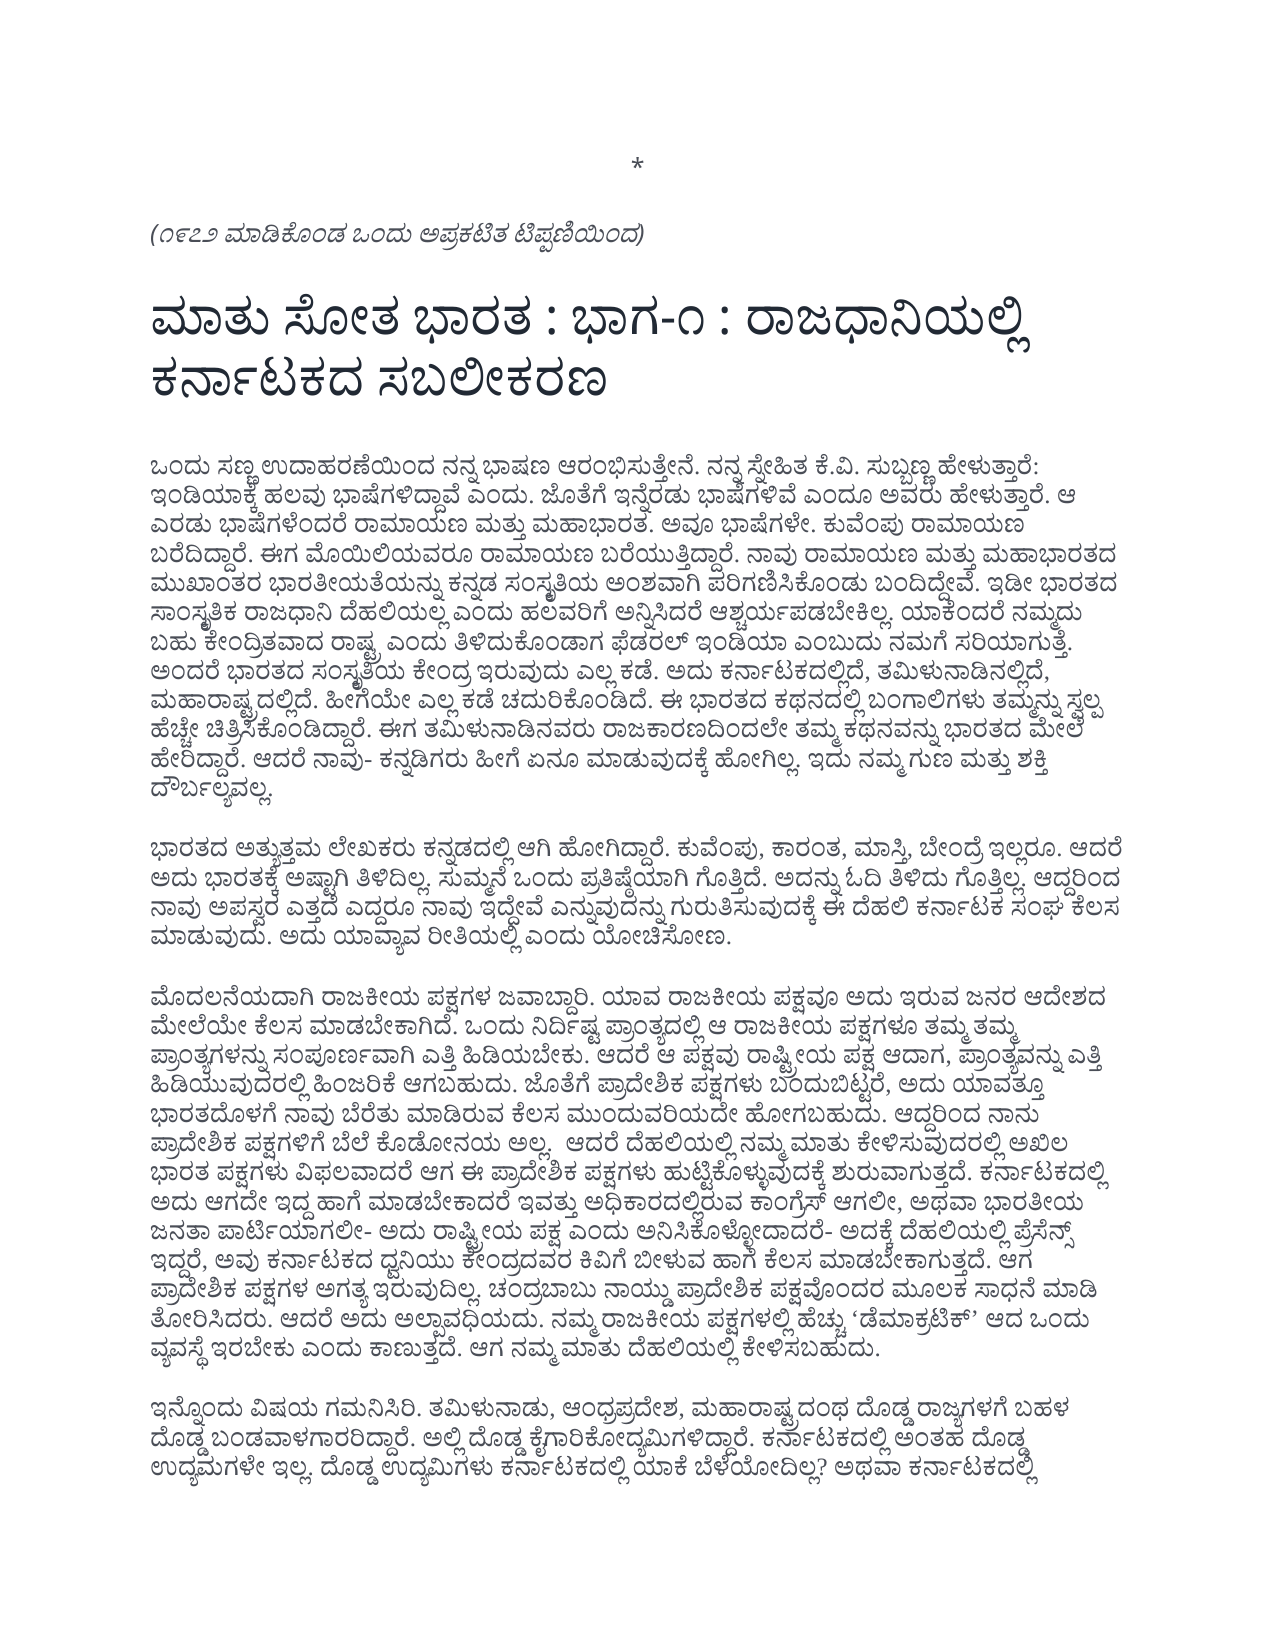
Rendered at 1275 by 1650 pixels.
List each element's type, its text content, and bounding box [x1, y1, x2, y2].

text * [150, 150, 1125, 184]
text ಭಾರತದ ಅತ್ಯುತ್ತಮ ಲೇಖಕರು ಕನ್ನಡದಲ್ಲಿ ಆಗಿ ಹೋಗಿದ್ದಾರೆ. ಕುವೆಂಪು, ಕಾರಂತ, ಮಾಸ್ತಿ, ಬೇಂದ್ರೆ ಇಲ್ಲರೂ. ಆದರೆ ಅದು ಭಾರತಕ್ಕೆ ಅಷ್ಟಾಗಿ ತಿಳಿದಿಲ್ಲ. ಸುಮ್ಮನೆ ಒಂದು ಪ್ರತಿಷ್ಠೆಯಾಗಿ ಗೊತ್ತಿದೆ. ಅದನ್ನು ಓದಿ ತಿಳಿದು ಗೊತ್ತಿಲ್ಲ. ಆದ್ದರಿಂದ ನಾವು ಅಪಸ್ವರ ಎತ್ತದೆ ಎದ್ದರೂ ನಾವು ಇದ್ದೇವೆ ಎನ್ನುವುದನ್ನು ಗುರುತಿಸುವುದಕ್ಕೆ ಈ ದೆಹಲಿ ಕರ್ನಾಟಕ ಸಂಘ ಕೆಲಸ ಮಾಡುವುದು. ಅದು ಯಾವ್ಯಾವ ರೀತಿಯಲ್ಲಿ ಎಂದು ಯೋಚಿಸೋಣ. [150, 833, 1125, 951]
text ಮಾತು ಸೋತ ಭಾರತ : ಭಾಗ-೧ : ರಾಜಧಾನಿಯಲ್ಲಿ ಕರ್ನಾಟಕದ ಸಬಲೀಕರಣ [150, 281, 1125, 407]
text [150, 1393, 1125, 1481]
text (೧೯೭೨ ಮಾಡಿಕೊಂಡ ಒಂದು ಅಪ್ರಕಟಿತ ಟಿಪ್ಪಣಿಯಿಂದ) [150, 215, 1125, 249]
text ಒಂದು ಸಣ್ಣ ಉದಾಹರಣೆಯಿಂದ ನನ್ನ ಭಾಷಣ ಆರಂಭಿಸುತ್ತೇನೆ. ನನ್ನ ಸ್ನೇಹಿತ ಕೆ.ವಿ. ಸುಬ್ಬಣ್ಣ ಹೇಳುತ್ತಾರೆ: ಇಂಡಿಯಾಕ್ಕೆ ಹಲವು ಭಾಷೆಗಳಿದ್ದಾವೆ ಎಂದು. ಜೊತೆಗೆ ಇನ್ನೆರಡು ಭಾಷೆಗಳಿವೆ ಎಂದೂ ಅವರು ಹೇಳುತ್ತಾರೆ. ಆ ಎರಡು ಭಾಷೆಗಳೆಂದರೆ ರಾಮಾಯಣ ಮತ್ತು ಮಹಾಭಾರತ. ಅವೂ ಭಾಷೆಗಳೇ. ಕುವೆಂಪು ರಾಮಾಯಣ ಬರೆದಿದ್ದಾರೆ. ಈಗ ಮೊಯಿಲಿಯವರೂ ರಾಮಾಯಣ ಬರೆಯುತ್ತಿದ್ದಾರೆ. ನಾವು ರಾಮಾಯಣ ಮತ್ತು ಮಹಾಭಾರತದ ಮುಖಾಂತರ ಭಾರತೀಯತೆಯನ್ನು ಕನ್ನಡ ಸಂಸ್ಕೃತಿಯ ಅಂಶವಾಗಿ ಪರಿಗಣಿಸಿಕೊಂಡು ಬಂದಿದ್ದೇವೆ. ಇಡೀ ಭಾರತದ ಸಾಂಸ್ಕೃತಿಕ ರಾಜಧಾನಿ ದೆಹಲಿಯಲ್ಲ ಎಂದು ಹಲವರಿಗೆ ಅನ್ನಿಸಿದರೆ ಆಶ್ಚರ್ಯಪಡಬೇಕಿಲ್ಲ. ಯಾಕೆಂದರೆ ನಮ್ಮದು ಬಹು ಕೇಂದ್ರಿತವಾದ ರಾಷ್ಟ್ರ ಎಂದು ತಿಳಿದುಕೊಂಡಾಗ ಫೆಡರಲ್ ಇಂಡಿಯಾ ಎಂಬುದು ನಮಗೆ ಸರಿಯಾಗುತ್ತೆ. ಅಂದರೆ ಭಾರತದ ಸಂಸ್ಕೃತಿಯ ಕೇಂದ್ರ ಇರುವುದು ಎಲ್ಲ ಕಡೆ. ಅದು ಕರ್ನಾಟಕದಲ್ಲಿದೆ, ತಮಿಳುನಾಡಿನಲ್ಲಿದೆ, ಮಹಾರಾಷ್ಟ್ರದಲ್ಲಿದೆ. ಹೀಗೆಯೇ ಎಲ್ಲ ಕಡೆ ಚದುರಿಕೊಂಡಿದೆ. ಈ ಭಾರತದ ಕಥನದಲ್ಲಿ ಬಂಗಾಲಿಗಳು ತಮ್ಮನ್ನು ಸ್ವಲ್ಪ ಹೆಚ್ಚೇ ಚಿತ್ರಿಸಿಕೊಂಡಿದ್ದಾರೆ. ಈಗ ತಮಿಳುನಾಡಿನವರು ರಾಜಕಾರಣದಿಂದಲೇ ತಮ್ಮ ಕಥನವನ್ನು ಭಾರತದ ಮೇಲೆ ಹೇರಿದ್ದಾರೆ. ಆದರೆ ನಾವು- ಕನ್ನಡಿಗರು ಹೀಗೆ ಏನೂ ಮಾಡುವುದಕ್ಕೆ ಹೋಗಿಲ್ಲ. ಇದು ನಮ್ಮ ಗುಣ ಮತ್ತು ಶಕ್ತಿ ದೌರ್ಬಲ್ಯವಲ್ಲ. [150, 451, 1125, 802]
text ಮೊದಲನೆಯದಾಗಿ ರಾಜಕೀಯ ಪಕ್ಷಗಳ ಜವಾಬ್ದಾರಿ. ಯಾವ ರಾಜಕೀಯ ಪಕ್ಷವೂ ಅದು ಇರುವ ಜನರ ಆದೇಶದ ಮೇಲೆಯೇ ಕೆಲಸ ಮಾಡಬೇಕಾಗಿದೆ. ಒಂದು ನಿರ್ದಿಷ್ಟ ಪ್ರಾಂತ್ಯದಲ್ಲಿ ಆ ರಾಜಕೀಯ ಪಕ್ಷಗಳೂ ತಮ್ಮ ತಮ್ಮ ಪ್ರಾಂತ್ಯಗಳನ್ನು ಸಂಪೂರ್ಣವಾಗಿ ಎತ್ತಿ ಹಿಡಿಯಬೇಕು. ಆದರೆ ಆ ಪಕ್ಷವು ರಾಷ್ಟ್ರೀಯ ಪಕ್ಷ ಆದಾಗ, ಪ್ರಾಂತ್ಯವನ್ನು ಎತ್ತಿ ಹಿಡಿಯುವುದರಲ್ಲಿ ಹಿಂಜರಿಕೆ ಆಗಬಹುದು. ಜೊತೆಗೆ ಪ್ರಾದೇಶಿಕ ಪಕ್ಷಗಳು ಬಂದುಬಿಟ್ಟರೆ, ಅದು ಯಾವತ್ತೂ ಭಾರತದೊಳಗೆ ನಾವು ಬೆರೆತು ಮಾಡಿರುವ ಕೆಲಸ ಮುಂದುವರಿಯದೇ ಹೋಗಬಹುದು. ಆದ್ದರಿಂದ ನಾನು ಪ್ರಾದೇಶಿಕ ಪಕ್ಷಗಳಿಗೆ ಬೆಲೆ ಕೊಡೋನಯ ಅಲ್ಲ. ಆದರೆ ದೆಹಲಿಯಲ್ಲಿ ನಮ್ಮ ಮಾತು ಕೇಳಿಸುವುದರಲ್ಲಿ ಅಖಿಲ ಭಾರತ ಪಕ್ಷಗಳು ವಿಫಲವಾದರೆ ಆಗ ಈ ಪ್ರಾದೇಶಿಕ ಪಕ್ಷಗಳು ಹುಟ್ಟಿಕೊಳ್ಳುವುದಕ್ಕೆ ಶುರುವಾಗುತ್ತದೆ. ಕರ್ನಾಟಕದಲ್ಲಿ ಅದು ಆಗದೇ ಇದ್ದ ಹಾಗೆ ಮಾಡಬೇಕಾದರೆ ಇವತ್ತು ಅಧಿಕಾರದಲ್ಲಿರುವ ಕಾಂಗ್ರೆಸ್ ಆಗಲೀ, ಅಥವಾ ಭಾರತೀಯ ಜನತಾ ಪಾರ್ಟಿಯಾಗಲೀ- ಅದು ರಾಷ್ಟ್ರೀಯ ಪಕ್ಷ ಎಂದು ಅನಿಸಿಕೊಳ್ಳೋದಾದರೆ- ಅದಕ್ಕೆ ದೆಹಲಿಯಲ್ಲಿ ಪ್ರೆಸೆನ್ಸ್ ಇದ್ದರೆ, ಅವು ಕರ್ನಾಟಕದ ಧ್ವನಿಯು ಕೇಂದ್ರದವರ ಕಿವಿಗೆ ಬೀಳುವ ಹಾಗೆ ಕೆಲಸ ಮಾಡಬೇಕಾಗುತ್ತದೆ. ಆಗ ಪ್ರಾದೇಶಿಕ ಪಕ್ಷಗಳ ಅಗತ್ಯ ಇರುವುದಿಲ್ಲ. ಚಂದ್ರಬಾಬು ನಾಯ್ಡು ಪ್ರಾದೇಶಿಕ ಪಕ್ಷವೊಂದರ ಮೂಲಕ ಸಾಧನೆ ಮಾಡಿ ತೋರಿಸಿದರು. ಆದರೆ ಅದು ಅಲ್ಪಾವಧಿಯದು. ನಮ್ಮ ರಾಜಕೀಯ ಪಕ್ಷಗಳಲ್ಲಿ ಹೆಚ್ಚು ‘ಡೆಮಾಕ್ರಟಿಕ್’ ಆದ ಒಂದು ವ್ಯವಸ್ಥೆ ಇರಬೇಕು ಎಂದು ಕಾಣುತ್ತದೆ. ಆಗ ನಮ್ಮ ಮಾತು ದೆಹಲಿಯಲ್ಲಿ ಕೇಳಿಸಬಹುದು. [150, 982, 1125, 1362]
